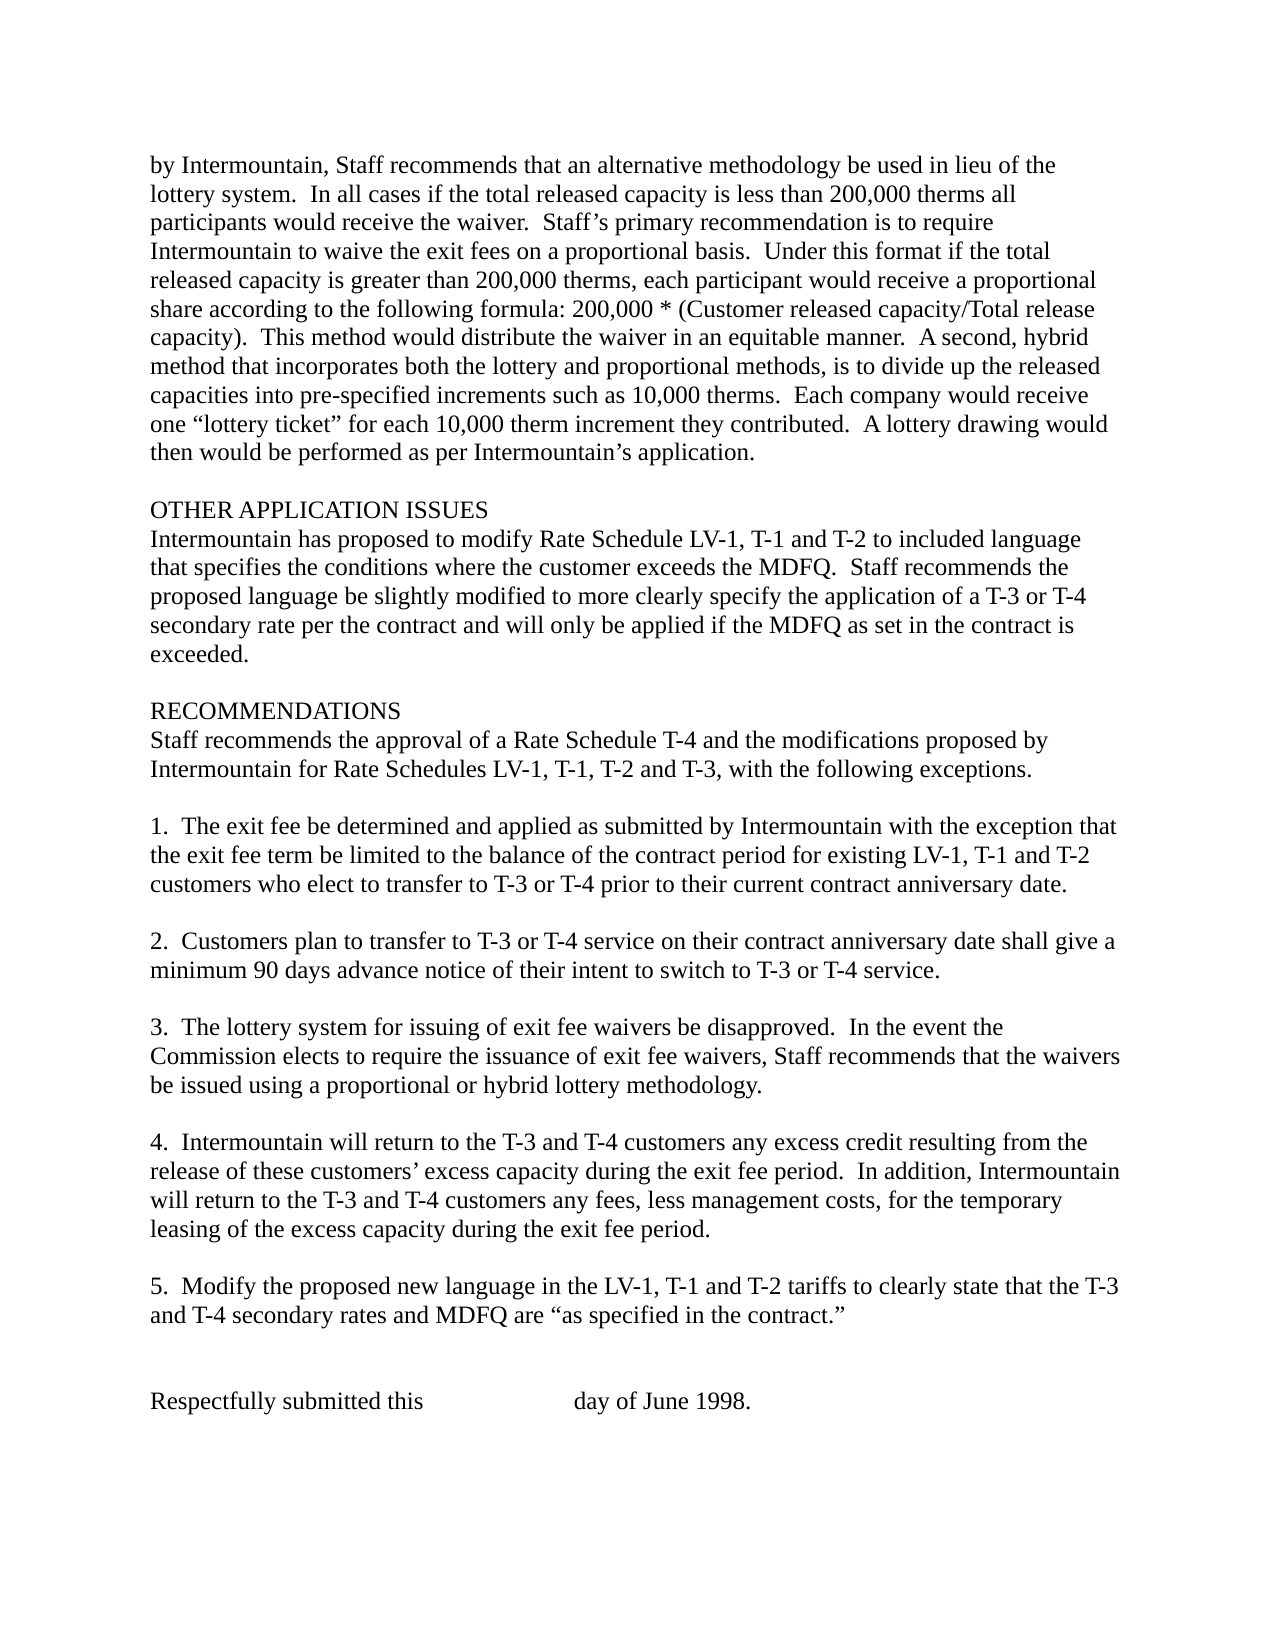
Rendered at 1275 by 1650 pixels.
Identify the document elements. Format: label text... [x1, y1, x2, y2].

text 2. Customers plan to transfer to T-3 or T-4 service on their contract anniversary date shall give a minimum 90 days advance notice of their intent to switch to T-3 or T-4 service. [150, 926, 1125, 984]
text OTHER APPLICATION ISSUES [150, 495, 1125, 524]
text Staff recommends the approval of a Rate Schedule T-4 and the modifications proposed by Intermountain for Rate Schedules LV-1, T-1, T-2 and T-3, with the following exceptions. [150, 725, 1125, 782]
text 1. The exit fee be determined and applied as submitted by Intermountain with the exception that the exit fee term be limited to the balance of the contract period for existing LV-1, T-1 and T-2 customers who elect to transfer to T-3 or T-4 prior to their current contract anniversary date. [150, 811, 1125, 897]
text Respectfully submitted this day of June 1998. [150, 1386, 1125, 1415]
text 3. The lottery system for issuing of exit fee waivers be disapproved. In the event the Commission elects to require the issuance of exit fee waivers, Staff recommends that the waivers be issued using a proportional or hybrid lottery methodology. [150, 1012, 1125, 1099]
text 4. Intermountain will return to the T-3 and T-4 customers any excess credit resulting from the release of these customers’ excess capacity during the exit fee period. In addition, Intermountain will return to the T-3 and T-4 customers any fees, less management costs, for the temporary leasing of the excess capacity during the exit fee period. [150, 1127, 1125, 1242]
text RECOMMENDATIONS [150, 696, 1125, 725]
text 5. Modify the proposed new language in the LV-1, T-1 and T-2 tariffs to clearly state that the T-3 and T-4 secondary rates and MDFQ are “as specified in the contract.” [150, 1271, 1125, 1329]
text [150, 150, 1125, 466]
text Intermountain has proposed to modify Rate Schedule LV-1, T-1 and T-2 to included language that specifies the conditions where the customer exceeds the MDFQ. Staff recommends the proposed language be slightly modified to more clearly specify the application of a T-3 or T-4 secondary rate per the contract and will only be applied if the MDFQ as set in the contract is exceeded. [150, 524, 1125, 667]
